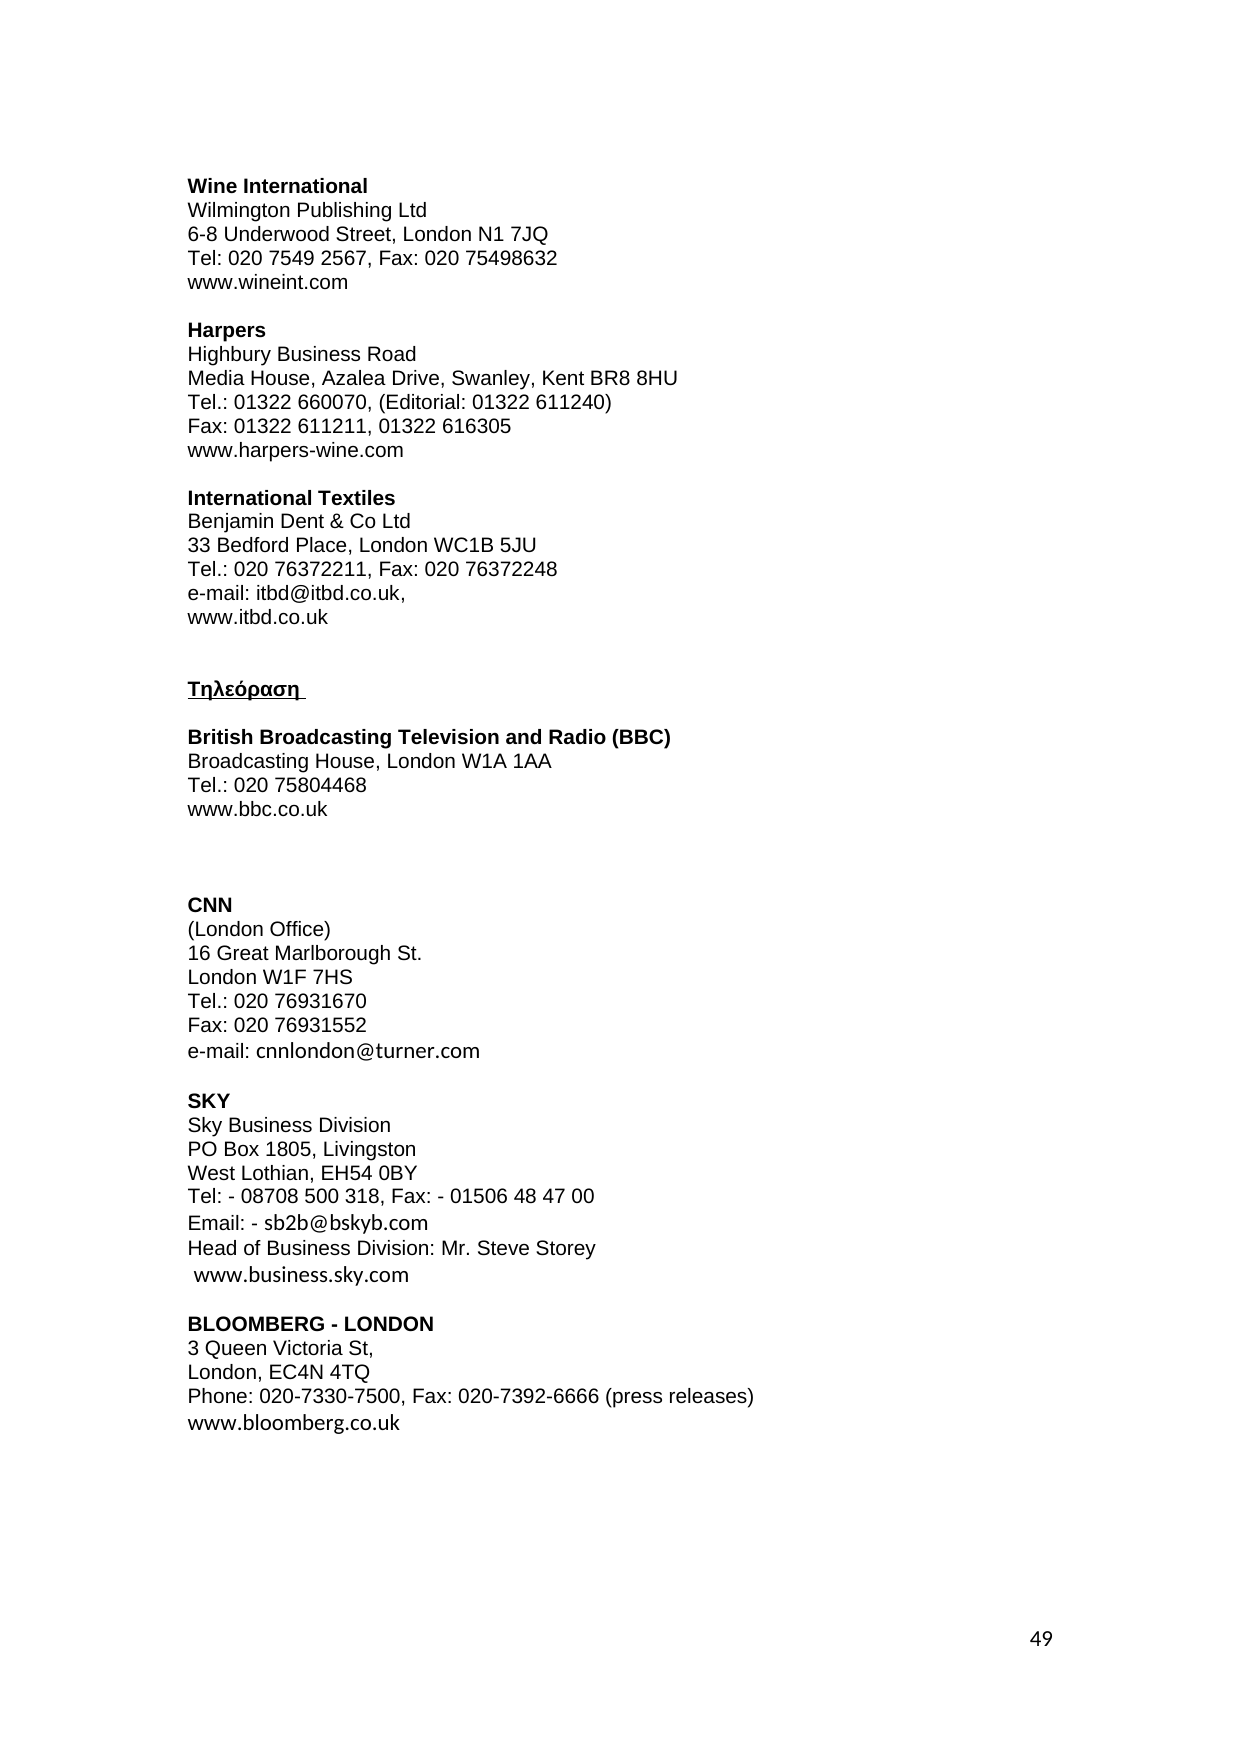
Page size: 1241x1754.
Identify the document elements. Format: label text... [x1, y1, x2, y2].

text Tel: 020 7549 2567, Fax: 020 75498632 [187, 246, 1053, 270]
text Media House, Azalea Drive, Swanley, Kent BR8 8HU [187, 366, 1053, 389]
text www.bbc.co.uk [187, 797, 1053, 821]
text www.wineint.com [187, 270, 1053, 294]
text 6-8 Underwood Street, London N1 7JQ [187, 222, 1053, 246]
text Wilmington Publishing Ltd [187, 198, 1053, 222]
text Fax: 01322 611211, 01322 616305 [187, 413, 1053, 437]
text e-mail: itbd@itbd.co.uk, [187, 581, 1053, 605]
text Head of Business Division: Mr. Steve Storey [187, 1236, 1053, 1260]
text Email: - sb2b@bskyb.com [187, 1208, 1053, 1236]
text www.harpers-wine.com [187, 437, 1053, 461]
text CNN [187, 893, 1053, 917]
text www.itbd.co.uk [187, 605, 1053, 629]
text SKY [187, 1088, 1053, 1112]
text Broadcasting House, London W1A 1AA [187, 749, 1053, 773]
text British Broadcasting Television and Radio (BBC) [187, 725, 1053, 749]
text Τηλεόραση [187, 677, 1053, 701]
text Benjamin Dent & Co Ltd [187, 509, 1053, 533]
text PO Box 1805, Livingston [187, 1136, 1053, 1160]
text 16 Great Marlborough St. [187, 941, 1053, 964]
text Tel.: 020 75804468 [187, 773, 1053, 797]
text Tel.: 020 76372211, Fax: 020 76372248 [187, 557, 1053, 581]
text BLOOMBERG - LONDON [187, 1312, 1053, 1336]
text Tel: - 08708 500 318, Fax: - 01506 48 47 00 [187, 1184, 1053, 1208]
text Harpers [187, 318, 1053, 342]
text Highbury Business Road [187, 342, 1053, 366]
text London W1F 7HS [187, 964, 1053, 988]
text (London Office) [187, 917, 1053, 941]
text Phone: 020-7330-7500, Fax: 020-7392-6666 (press releases) [187, 1384, 1053, 1408]
text Fax: 020 76931552 [187, 1012, 1053, 1036]
text www.bloomberg.co.uk [187, 1408, 1053, 1436]
text Sky Business Division [187, 1112, 1053, 1136]
text Tel.: 01322 660070, (Editorial: 01322 611240) [187, 389, 1053, 413]
text 3 Queen Victoria St, [187, 1336, 1053, 1360]
text 33 Bedford Place, London WC1B 5JU [187, 533, 1053, 557]
text West Lothian, EH54 0BY [187, 1160, 1053, 1184]
text e-mail: cnnlondon@turner.com [187, 1036, 1053, 1064]
text Wine International [187, 174, 1053, 198]
text Tel.: 020 76931670 [187, 988, 1053, 1012]
text London, EC4N 4TQ [187, 1360, 1053, 1384]
text www.business.sky.com [187, 1260, 1053, 1288]
text International Textiles [187, 485, 1053, 509]
